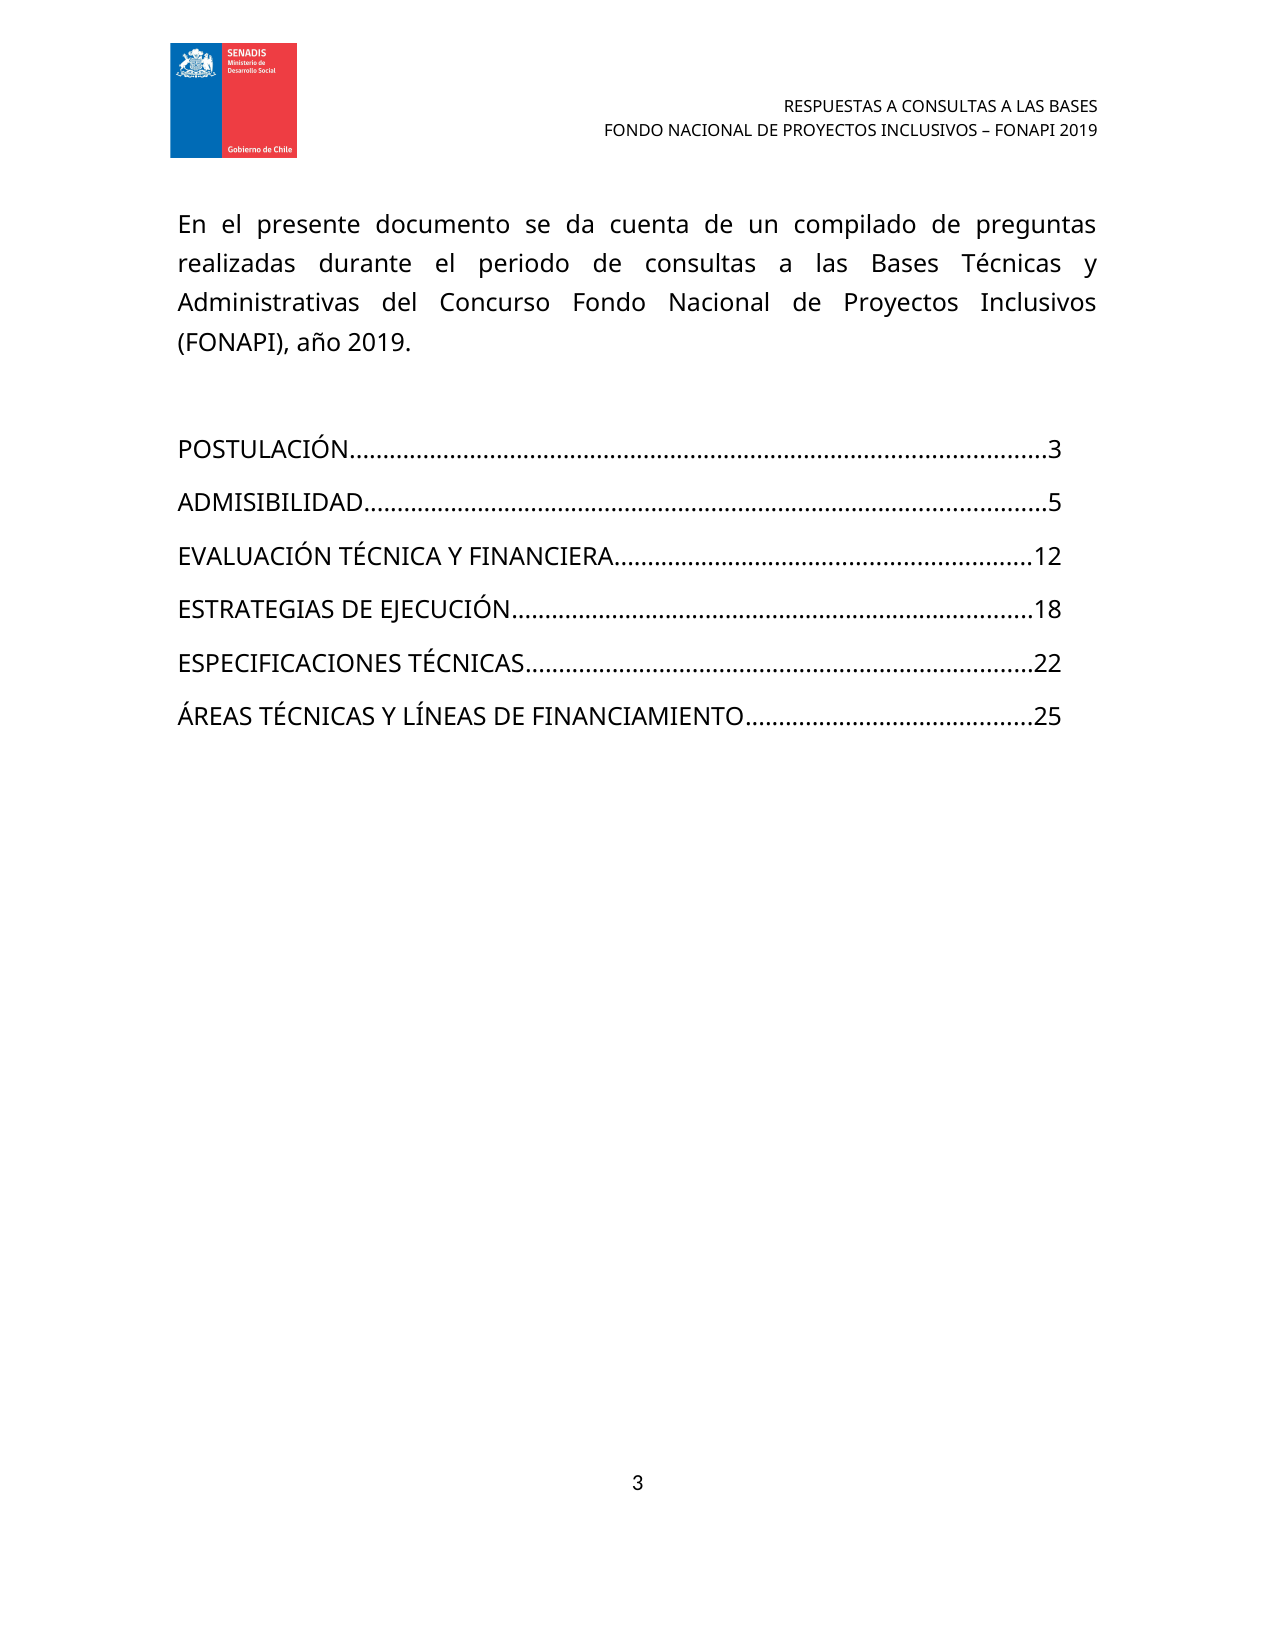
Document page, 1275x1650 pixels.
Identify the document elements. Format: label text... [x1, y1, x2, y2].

text ESTRATEGIAS DE EJECUCIÓN 18 [177, 592, 1098, 626]
text POSTULACIÓN 3 [177, 431, 1098, 466]
text En el presente documento se da cuenta de un compilado de preguntas realizadas durante el periodo de consultas a las Bases Técnicas y Administrativas del Concurso Fondo Nacional de Proyectos Inclusivos (FONAPI), año 2019. [177, 207, 1098, 358]
text EVALUACIÓN TÉCNICA Y FINANCIERA 12 [177, 538, 1098, 572]
text ESPECIFICACIONES TÉCNICAS 22 [177, 645, 1098, 679]
text ÁREAS TÉCNICAS Y LÍNEAS DE FINANCIAMIENTO 25 [177, 699, 1098, 733]
picture [170, 43, 297, 158]
text ADMISIBILIDAD 5 [177, 485, 1098, 519]
